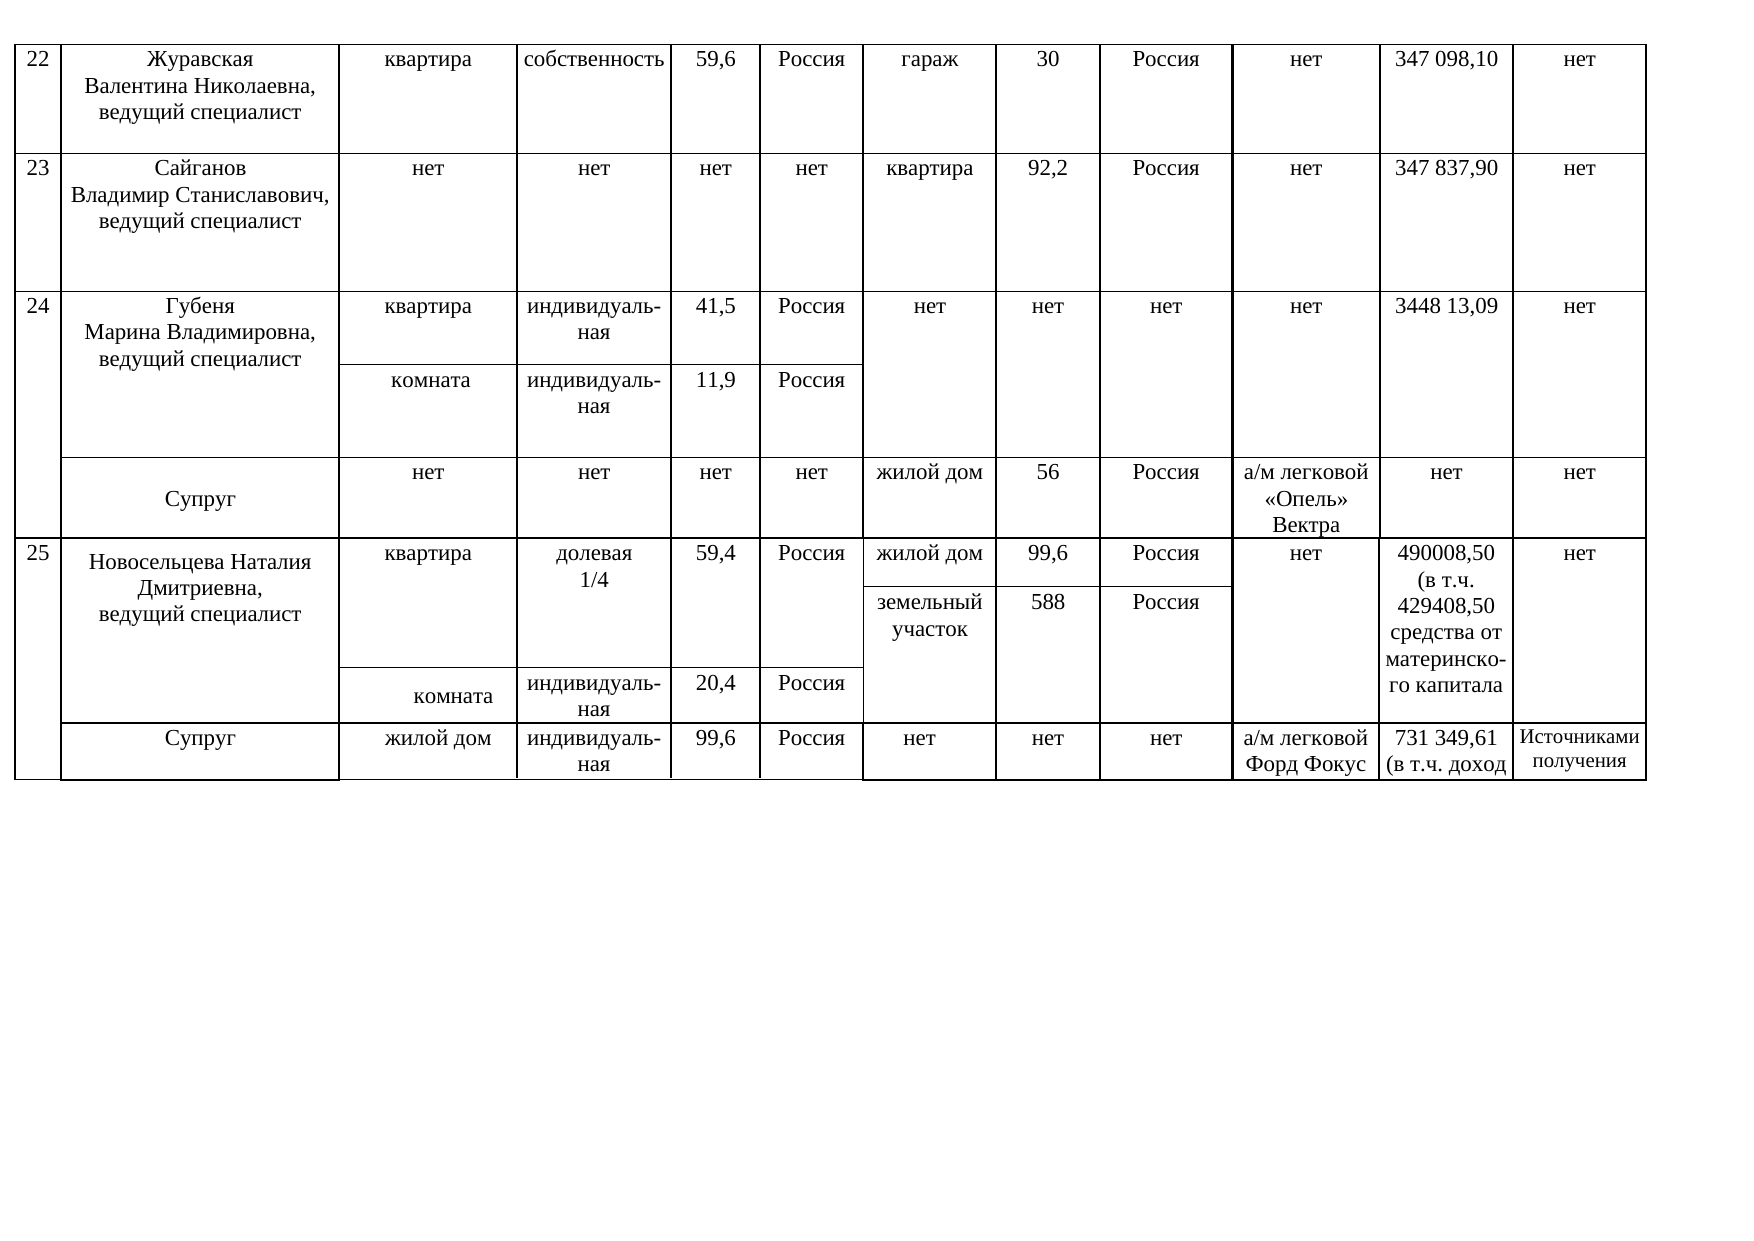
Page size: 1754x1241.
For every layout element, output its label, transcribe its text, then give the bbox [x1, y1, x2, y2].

table_cell нет [340, 458, 516, 537]
table_cell 23 [16, 154, 60, 291]
table_cell нет [1514, 458, 1645, 537]
table_cell комната [340, 668, 516, 722]
table_cell нет [672, 458, 759, 537]
table_cell 22 [16, 45, 60, 153]
table_cell квартира [864, 154, 995, 291]
table_cell нет [1234, 154, 1379, 291]
table_cell нет [518, 458, 670, 537]
table_cell нет [1234, 45, 1379, 153]
table_cell квартира [340, 539, 516, 667]
table_cell собственность [518, 45, 670, 153]
table_cell 3448 13,09 [1381, 292, 1512, 457]
table_cell жилой дом [864, 458, 995, 537]
table_cell 11,9 [672, 365, 759, 457]
table_cell 24 [16, 292, 60, 537]
table_cell Новосельцева Наталия Дмитриевна, ведущий специалист [62, 539, 338, 722]
table_cell нет [997, 724, 1099, 779]
table_cell индивидуаль-ная [518, 668, 670, 722]
table_cell 30 [997, 45, 1099, 153]
table_cell нет [864, 292, 995, 457]
table_cell нет [672, 154, 759, 291]
table_cell нет [1234, 292, 1379, 457]
table_cell 588 [997, 587, 1099, 722]
table_cell нет [997, 292, 1099, 457]
table_cell Россия [1101, 458, 1231, 537]
table_cell 41,5 [672, 292, 759, 364]
table_cell Сайганов Владимир Станиславович, ведущий специалист [62, 154, 338, 291]
table_cell нет [1101, 292, 1231, 457]
table_cell 59,6 [672, 45, 759, 153]
table_cell Журавская Валентина Николаевна, ведущий специалист [62, 45, 338, 153]
table_cell Губеня Марина Владимировна, ведущий специалист [62, 292, 338, 457]
table_cell 347 098,10 [1381, 45, 1512, 153]
table_cell 99,6 [997, 539, 1099, 586]
table_cell гараж [864, 45, 995, 153]
table_cell индивидуаль-ная [518, 365, 670, 457]
table_cell 731 349,61 (в т.ч. доход от продажи доли квартиры 542 500,00 руб.) [1380, 724, 1512, 779]
table_cell Россия [761, 45, 862, 153]
table_cell нет [864, 724, 995, 779]
table_cell Россия [1101, 539, 1231, 586]
table_cell 92,2 [997, 154, 1099, 291]
table_cell земельный участок [864, 587, 995, 722]
table_cell нет [1514, 292, 1645, 457]
table_cell жилой дом [340, 724, 517, 779]
table_cell 56 [997, 458, 1099, 537]
table_cell нет [1514, 539, 1645, 722]
table_cell 59,4 [672, 539, 759, 667]
table_cell 25 [16, 539, 60, 779]
table_cell нет [340, 154, 516, 291]
table_cell нет [1101, 724, 1231, 779]
table_cell Россия [1101, 587, 1231, 722]
table_cell Россия [1101, 45, 1231, 153]
table_cell 99,6 [671, 724, 760, 779]
table_cell нет [1234, 539, 1378, 722]
table_cell нет [518, 154, 670, 291]
table_cell нет [761, 458, 862, 537]
table_cell Россия [761, 668, 863, 722]
table_cell индивидуаль-ная [517, 724, 671, 779]
table_cell квартира [340, 292, 516, 364]
table_cell а/м легковой Форд Фокус [1234, 724, 1378, 779]
table_cell Супруг [62, 724, 338, 779]
table_cell нет [1514, 45, 1645, 153]
table_cell квартира [340, 45, 516, 153]
table_cell нет [1514, 154, 1645, 291]
table_cell 490008,50 (в т.ч. 429408,50 средства от материнско-го капитала [1380, 539, 1512, 722]
table_cell а/м легковой «Опель» Вектра [1234, 458, 1379, 537]
table_cell 347 837,90 [1381, 154, 1512, 291]
table_cell долевая 1/4 [518, 539, 670, 667]
table_cell Россия [761, 539, 863, 667]
table_cell Россия [760, 724, 862, 779]
table_cell нет [1381, 458, 1512, 537]
table_cell индивидуаль-ная [518, 292, 670, 364]
table_cell Россия [761, 365, 862, 457]
table_cell 20,4 [672, 668, 759, 722]
table_cell жилой дом [864, 539, 995, 586]
table_cell Россия [1101, 154, 1231, 291]
table_cell комната [340, 365, 516, 457]
table_cell Россия [761, 292, 862, 364]
table_cell Супруг [62, 458, 338, 537]
table_cell нет [761, 154, 862, 291]
